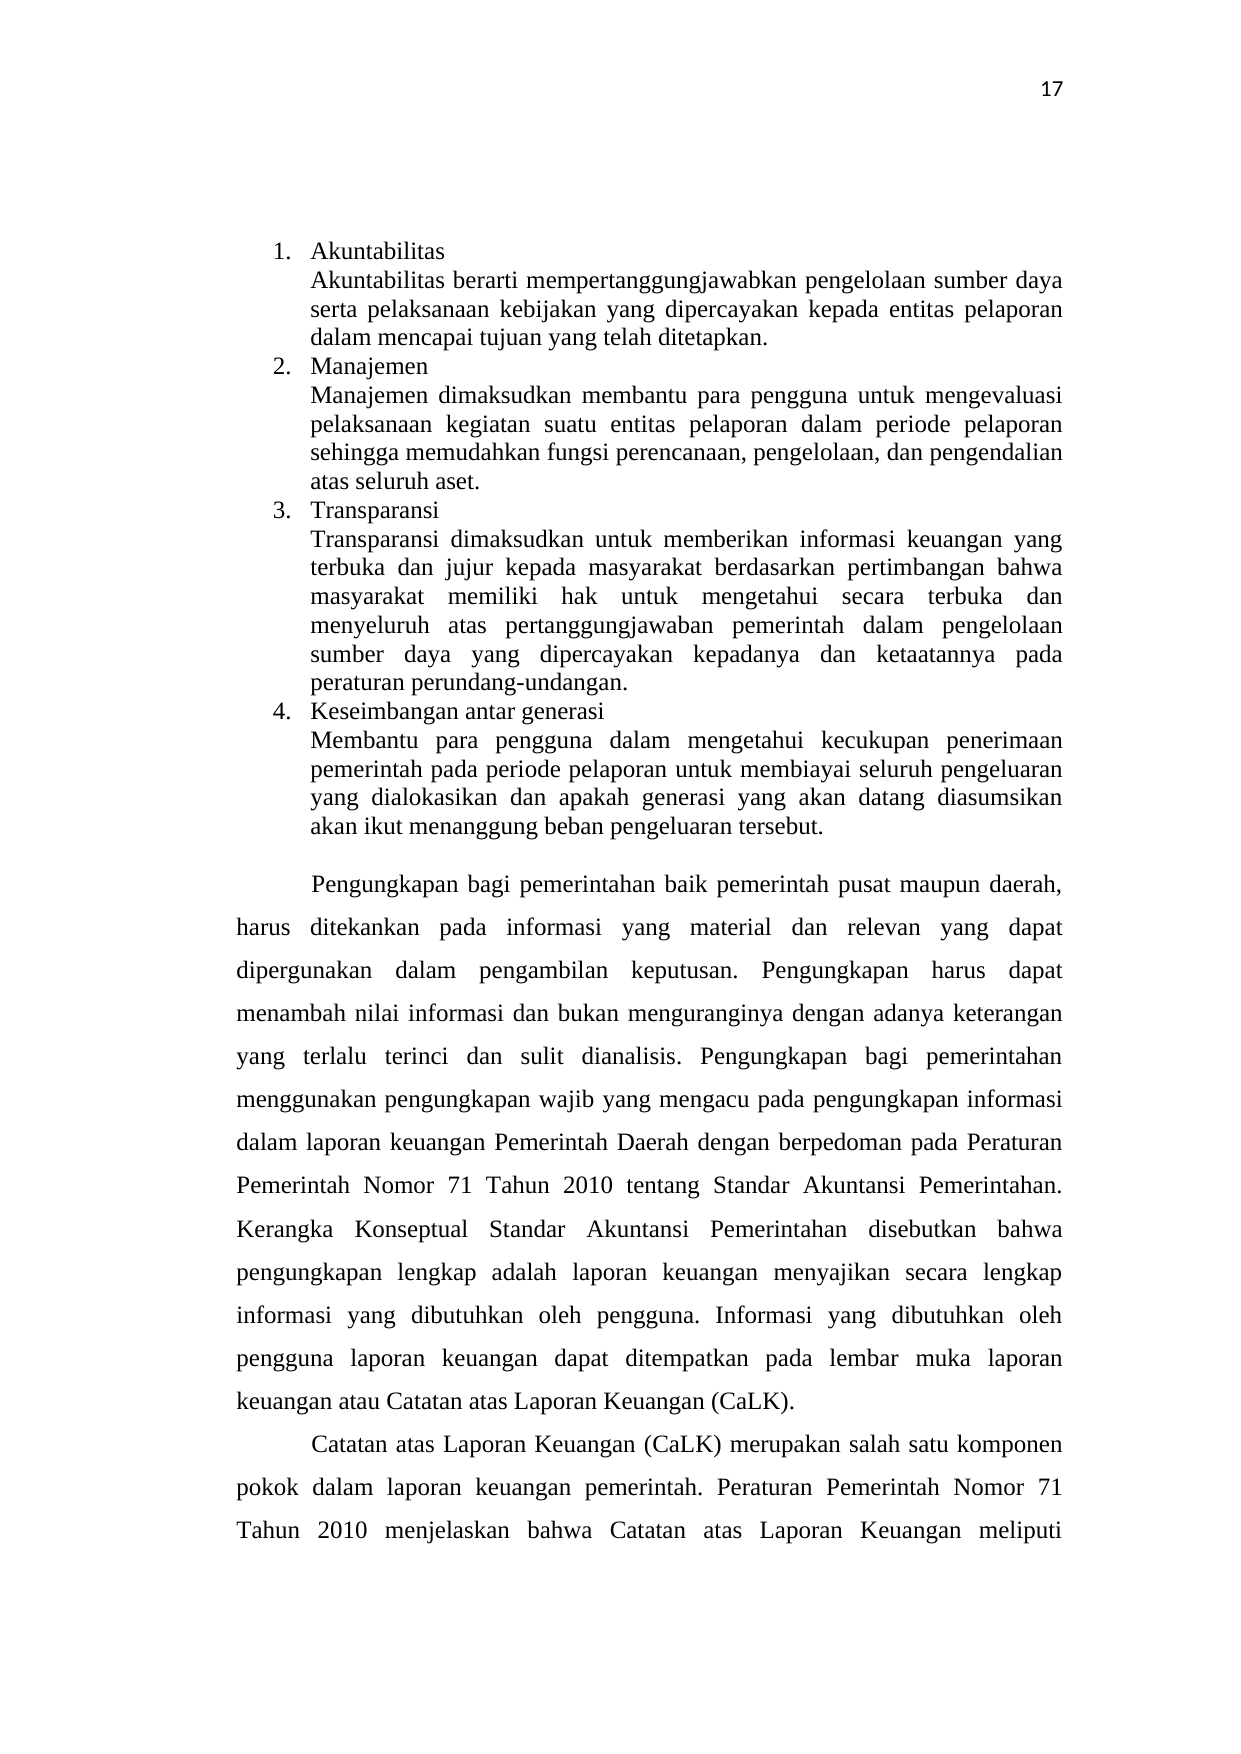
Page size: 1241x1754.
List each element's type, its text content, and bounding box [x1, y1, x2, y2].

list Akuntabilitas [273, 236, 1063, 265]
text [236, 1429, 1063, 1544]
text Manajemen dimaksudkan membantu para pengguna untuk mengevaluasi pelaksanaan kegiatan suatu entitas pelaporan dalam periode pelaporan sehingga memudahkan fungsi perencanaan, pengelolaan, dan pengendalian atas seluruh aset. [310, 380, 1063, 495]
text Pengungkapan bagi pemerintahan baik pemerintah pusat maupun daerah, harus ditekankan pada informasi yang material dan relevan yang dapat dipergunakan dalam pengambilan keputusan. Pengungkapan harus dapat menambah nilai informasi dan bukan menguranginya dengan adanya keterangan yang terlalu terinci dan sulit dianalisis. Pengungkapan bagi pemerintahan menggunakan pengungkapan wajib yang mengacu pada pengungkapan informasi dalam laporan keuangan Pemerintah Daerah dengan berpedoman pada Peraturan Pemerintah Nomor 71 Tahun 2010 tentang Standar Akuntansi Pemerintahan. Kerangka Konseptual Standar Akuntansi Pemerintahan disebutkan bahwa pengungkapan lengkap adalah laporan keuangan menyajikan secara lengkap informasi yang dibutuhkan oleh pengguna. Informasi yang dibutuhkan oleh pengguna laporan keuangan dapat ditempatkan pada lembar muka laporan keuangan atau Catatan atas Laporan Keuangan (CaLK). [236, 869, 1063, 1415]
text Transparansi dimaksudkan untuk memberikan informasi keuangan yang terbuka dan jujur kepada masyarakat berdasarkan pertimbangan bahwa masyarakat memiliki hak untuk mengetahui secara terbuka dan menyeluruh atas pertanggungjawaban pemerintah dalam pengelolaan sumber daya yang dipercayakan kepadanya dan ketaatannya pada peraturan perundang-undangan. [310, 524, 1063, 696]
list Manajemen [273, 351, 1063, 380]
list Transparansi [273, 495, 1063, 524]
text Akuntabilitas berarti mempertanggungjawabkan pengelolaan sumber daya serta pelaksanaan kebijakan yang dipercayakan kepada entitas pelaporan dalam mencapai tujuan yang telah ditetapkan. [310, 265, 1063, 351]
list Keseimbangan antar generasi [273, 696, 1063, 725]
text Membantu para pengguna dalam mengetahui kecukupan penerimaan pemerintah pada periode pelaporan untuk membiayai seluruh pengeluaran yang dialokasikan dan apakah generasi yang akan datang diasumsikan akan ikut menanggung beban pengeluaran tersebut. [310, 725, 1063, 840]
